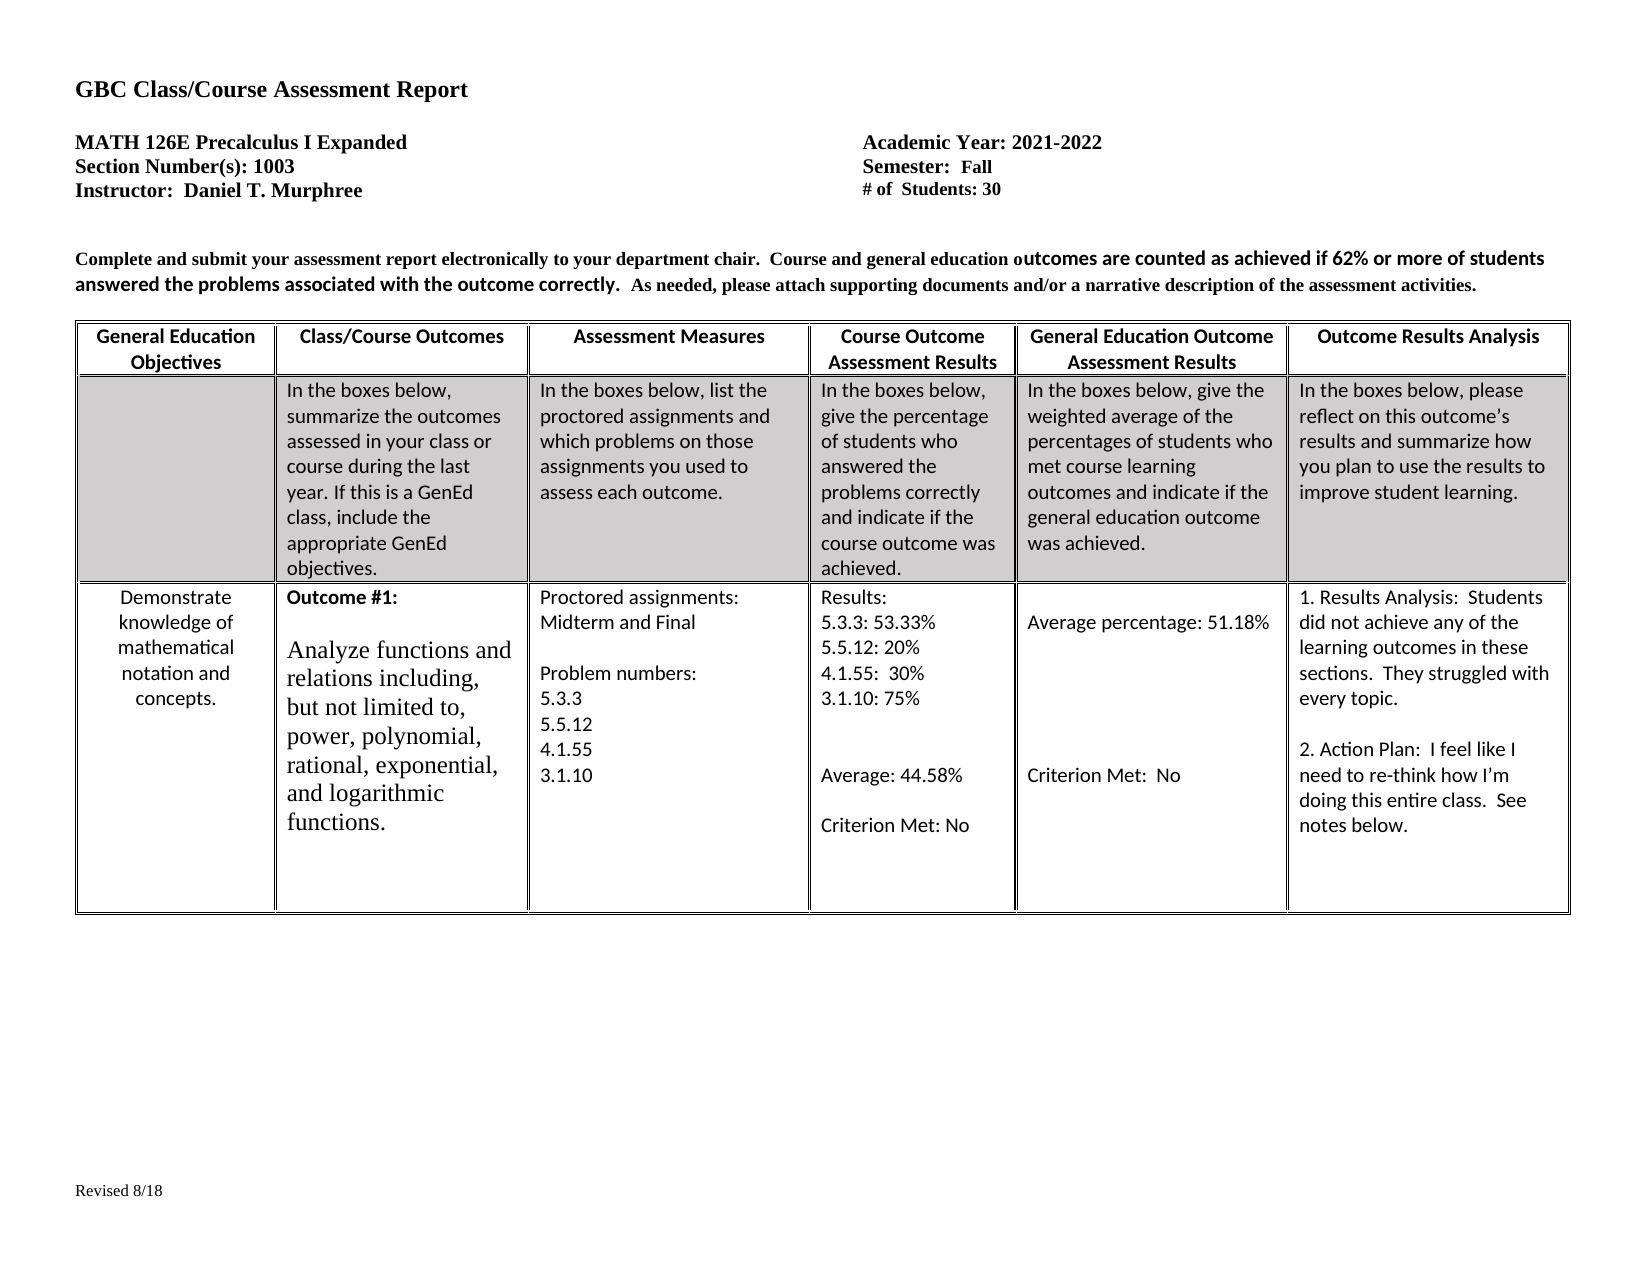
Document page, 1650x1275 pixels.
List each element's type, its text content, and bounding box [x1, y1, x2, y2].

table_cell In the boxes below, list the proctored assignments and which problems on those assignments you used to assess each outcome. [530, 377, 808, 581]
table_cell [77, 374, 275, 581]
text Section Number(s): 1003 [75, 154, 787, 178]
table_cell In the boxes below, summarize the outcomes assessed in your class or course during the last year. If this is a GenEd class, include the appropriate GenEd objectives. [277, 377, 527, 581]
text # of Students: 30 [862, 178, 1575, 200]
table_cell Proctored assignments: Midterm and Final Problem numbers: 5.3.3 5.5.12 4.1.55 3.1.10 [529, 584, 809, 912]
table_header Outcome Results Analysis [1288, 324, 1568, 374]
text Complete and submit your assessment report electronically to your department chair. Course and general education outcomes are counted as achieved if 62% or more of students answered the problems associated with the outcome correctly. As needed, please attach supporting documents and/or a narrative description of the assessment activities. [75, 246, 1575, 296]
table_header General Education Objectives [78, 324, 275, 374]
table_cell Results: 5.3.3: 53.33% 5.5.12: 20% 4.1.55: 30% 3.1.10: 75% Average: 44.58% Criterion Met: No [810, 584, 1016, 912]
table_cell Demonstrate knowledge of mathematical notation and concepts. [78, 581, 275, 912]
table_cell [1288, 581, 1568, 912]
text Academic Year: 2021-2022 [862, 130, 1575, 154]
table_cell In the boxes below, give the percentage of students who answered the problems correctly and indicate if the course outcome was achieved. [811, 377, 1014, 581]
table_cell In the boxes below, give the weighted average of the percentages of students who met course learning outcomes and indicate if the general education outcome was achieved. [1018, 377, 1286, 581]
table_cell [1016, 581, 1288, 912]
table_header Assessment Measures [529, 324, 809, 374]
text Semester: Fall [862, 154, 1575, 178]
table_header Class/Course Outcomes [275, 324, 528, 374]
table_header General Education Outcome Assessment Results [1016, 321, 1288, 374]
table_header Course Outcome Assessment Results [810, 324, 1016, 374]
text MATH 126E Precalculus I Expanded [75, 130, 787, 154]
table_cell Outcome #1: Analyze functions and relations including, but not limited to, power, polynomial, rational, exponential, and logarithmic functions. [275, 584, 528, 912]
text Instructor: Daniel T. Murphree [75, 178, 787, 202]
table_cell In the boxes below, please reflect on this outcome’s results and summarize how you plan to use the results to improve student learning. [1288, 374, 1569, 581]
